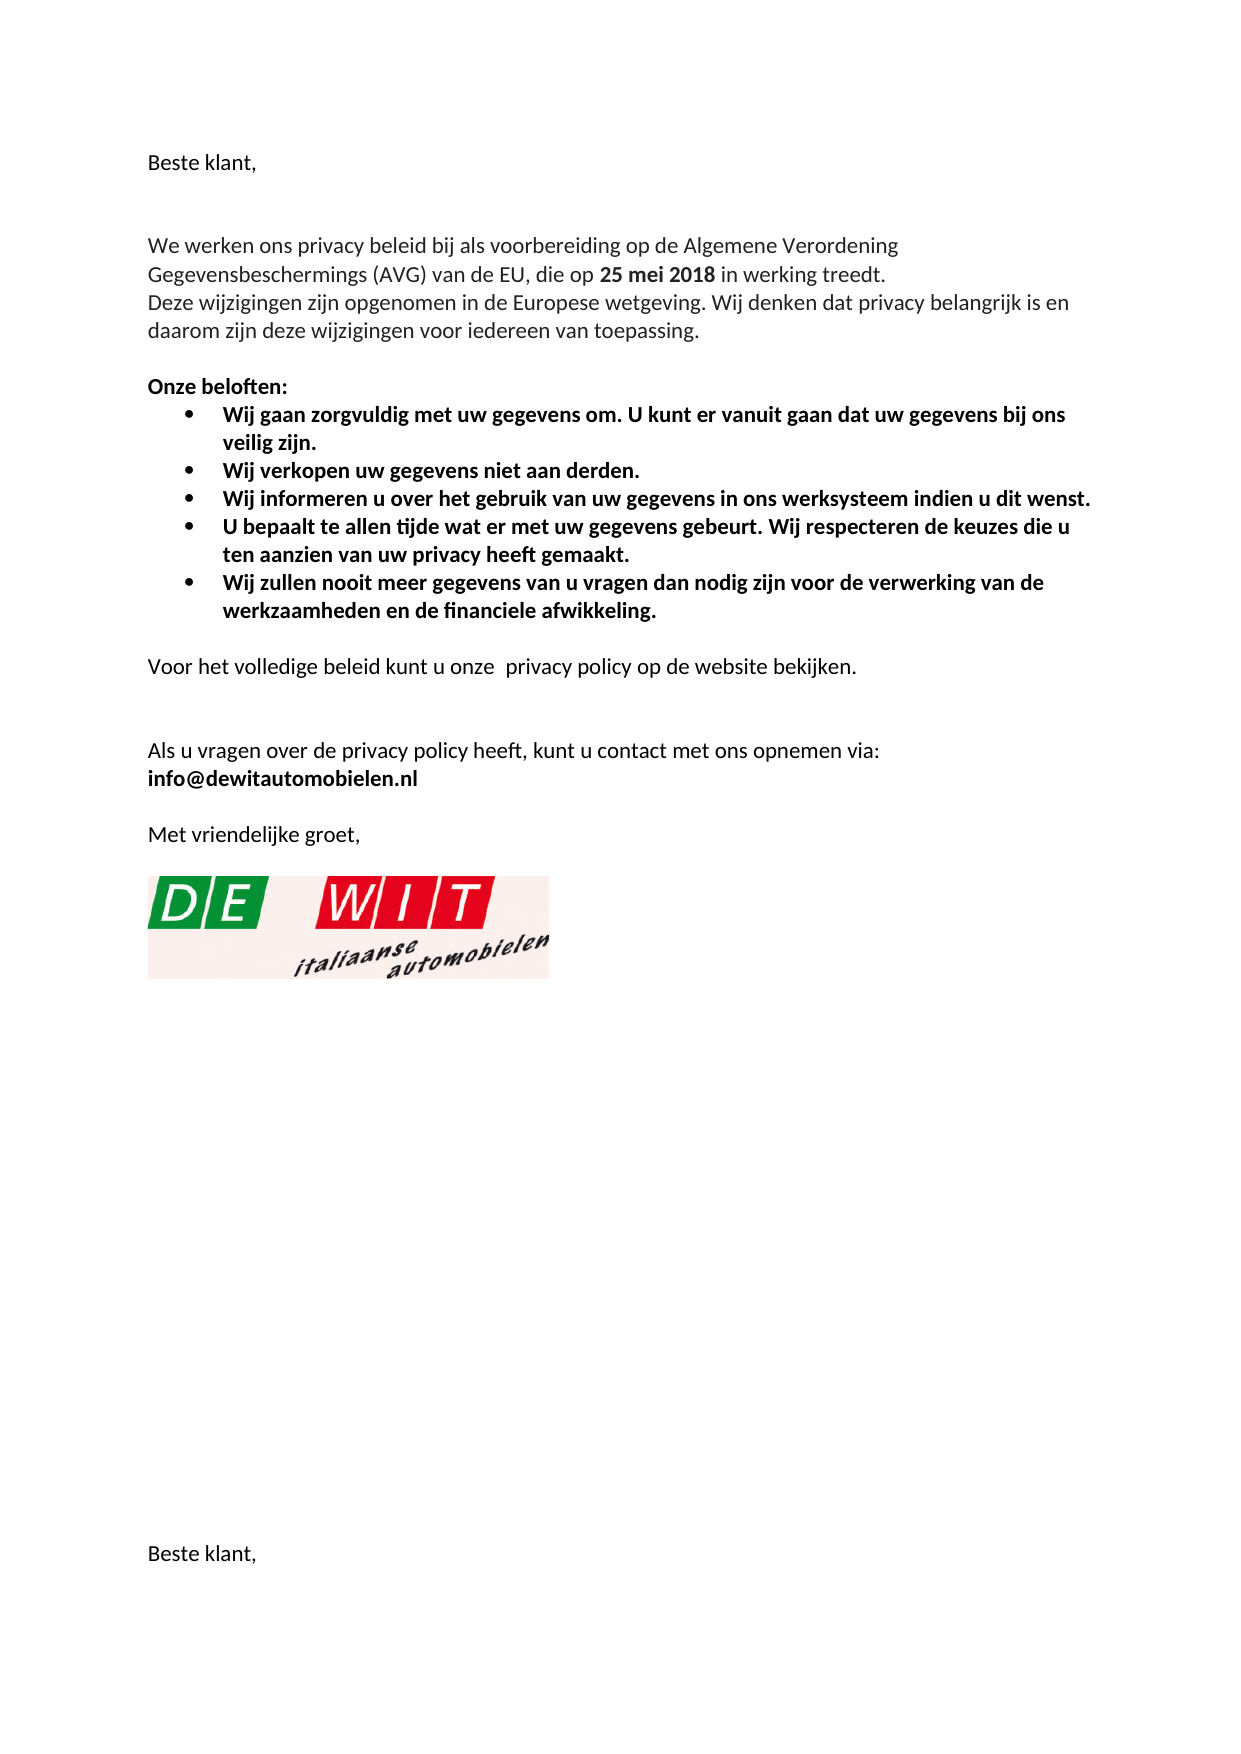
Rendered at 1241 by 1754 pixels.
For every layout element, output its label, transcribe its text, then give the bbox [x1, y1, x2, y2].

picture [147, 876, 550, 979]
list Wij informeren u over het gebruik van uw gegevens in ons werksysteem indien u dit wenst. [185, 484, 1093, 512]
list Wij verkopen uw gegevens niet aan derden. [185, 456, 1093, 484]
text Deze wijzigingen zijn opgenomen in de Europese wetgeving. Wij denken dat privacy belangrijk is en daarom zijn deze wijzigingen voor iedereen van toepassing. [701, 288, 1093, 344]
list Wij zullen nooit meer gegevens van u vragen dan nodig zijn voor de verwerking van de werkzaamheden en de financiele afwikkeling. [185, 568, 1093, 624]
text Voor het volledige beleid kunt u onze privacy policy op de website bekijken. [148, 652, 1093, 680]
list U bepaalt te allen tijde wat er met uw gegevens gebeurt. Wij respecteren de keuzes die u ten aanzien van uw privacy heeft gemaakt. [185, 512, 1093, 568]
text Beste klant, [148, 148, 1093, 176]
text Als u vragen over de privacy policy heeft, kunt u contact met ons opnemen via: info@dewitautomobielen.nl [148, 680, 1093, 792]
text Beste klant, [148, 1539, 1093, 1567]
text Onze beloften: [148, 372, 1093, 400]
list Wij gaan zorgvuldig met uw gegevens om. U kunt er vanuit gaan dat uw gegevens bij ons veilig zijn. [185, 400, 1093, 456]
text Met vriendelijke groet, [148, 820, 1093, 848]
text We werken ons privacy beleid bij als voorbereiding op de Algemene Verordening Gegevensbeschermings (AVG) van de EU, die op 25 mei 2018 in werking treedt. [886, 232, 1093, 288]
